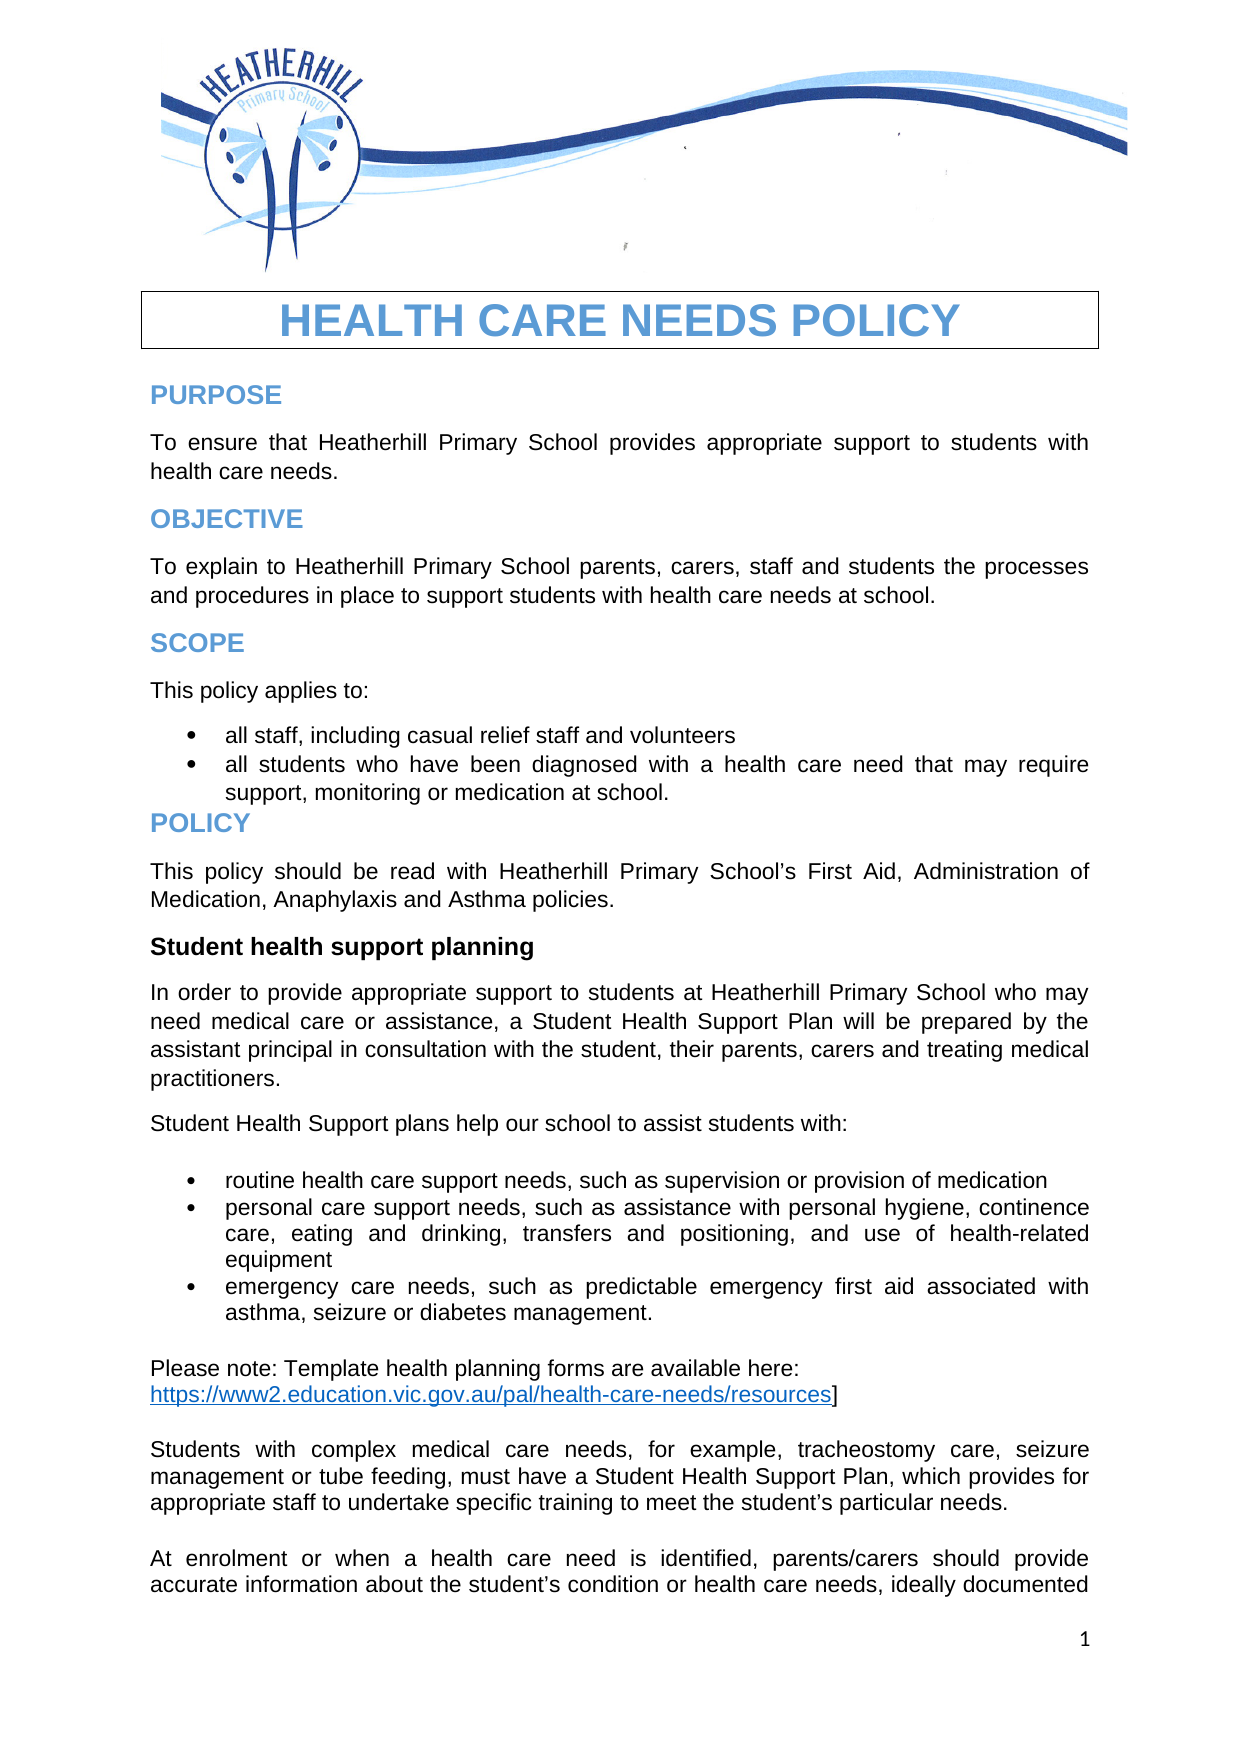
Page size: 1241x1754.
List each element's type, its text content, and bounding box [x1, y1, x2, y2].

text To explain to Heatherhill Primary School parents, carers, staff and students the processes and procedures in place to support students with health care needs at school. [150, 553, 1090, 608]
text Scope [150, 627, 1090, 658]
text In order to provide appropriate support to students at Heatherhill Primary School who may need medical care or assistance, a Student Health Support Plan will be prepared by the assistant principal in consultation with the student, their parents, carers and treating medical practitioners. [150, 979, 1090, 1091]
list personal care support needs, such as assistance with personal hygiene, continence care, eating and drinking, transfers and positioning, and use of health-related equipment [187, 1193, 1090, 1273]
text To ensure that Heatherhill Primary School provides appropriate support to students with health care needs. [150, 429, 1090, 484]
list routine health care support needs, such as supervision or provision of medication [187, 1167, 1090, 1193]
text Objective [150, 503, 1090, 534]
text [150, 1544, 1090, 1597]
text Students with complex medical care needs, for example, tracheostomy care, seizure management or tube feeding, must have a Student Health Support Plan, which provides for appropriate staff to undertake specific training to meet the student’s particular needs. [150, 1436, 1090, 1515]
text Student health support planning [150, 931, 1090, 960]
text Policy [150, 807, 1090, 839]
list all students who have been diagnosed with a health care need that may require support, monitoring or medication at school. [187, 751, 1090, 805]
list all staff, including casual relief staff and volunteers [187, 722, 1090, 748]
text HEALTH CARE NEEDS POLICY [142, 292, 1098, 348]
text This policy applies to: [150, 677, 1090, 703]
text Student Health Support plans help our school to assist students with: [150, 1109, 1090, 1136]
text Purpose [150, 379, 1090, 410]
list emergency care needs, such as predictable emergency first aid associated with asthma, seizure or diabetes management. [187, 1273, 1090, 1325]
text Please note: Template health planning forms are available here: https://www2.education.vic.gov.au/pal/health-care-needs/resources] [150, 1354, 1090, 1407]
text This policy should be read with Heatherhill Primary School’s First Aid, Administration of Medication, Anaphylaxis and Asthma policies. [150, 858, 1090, 913]
